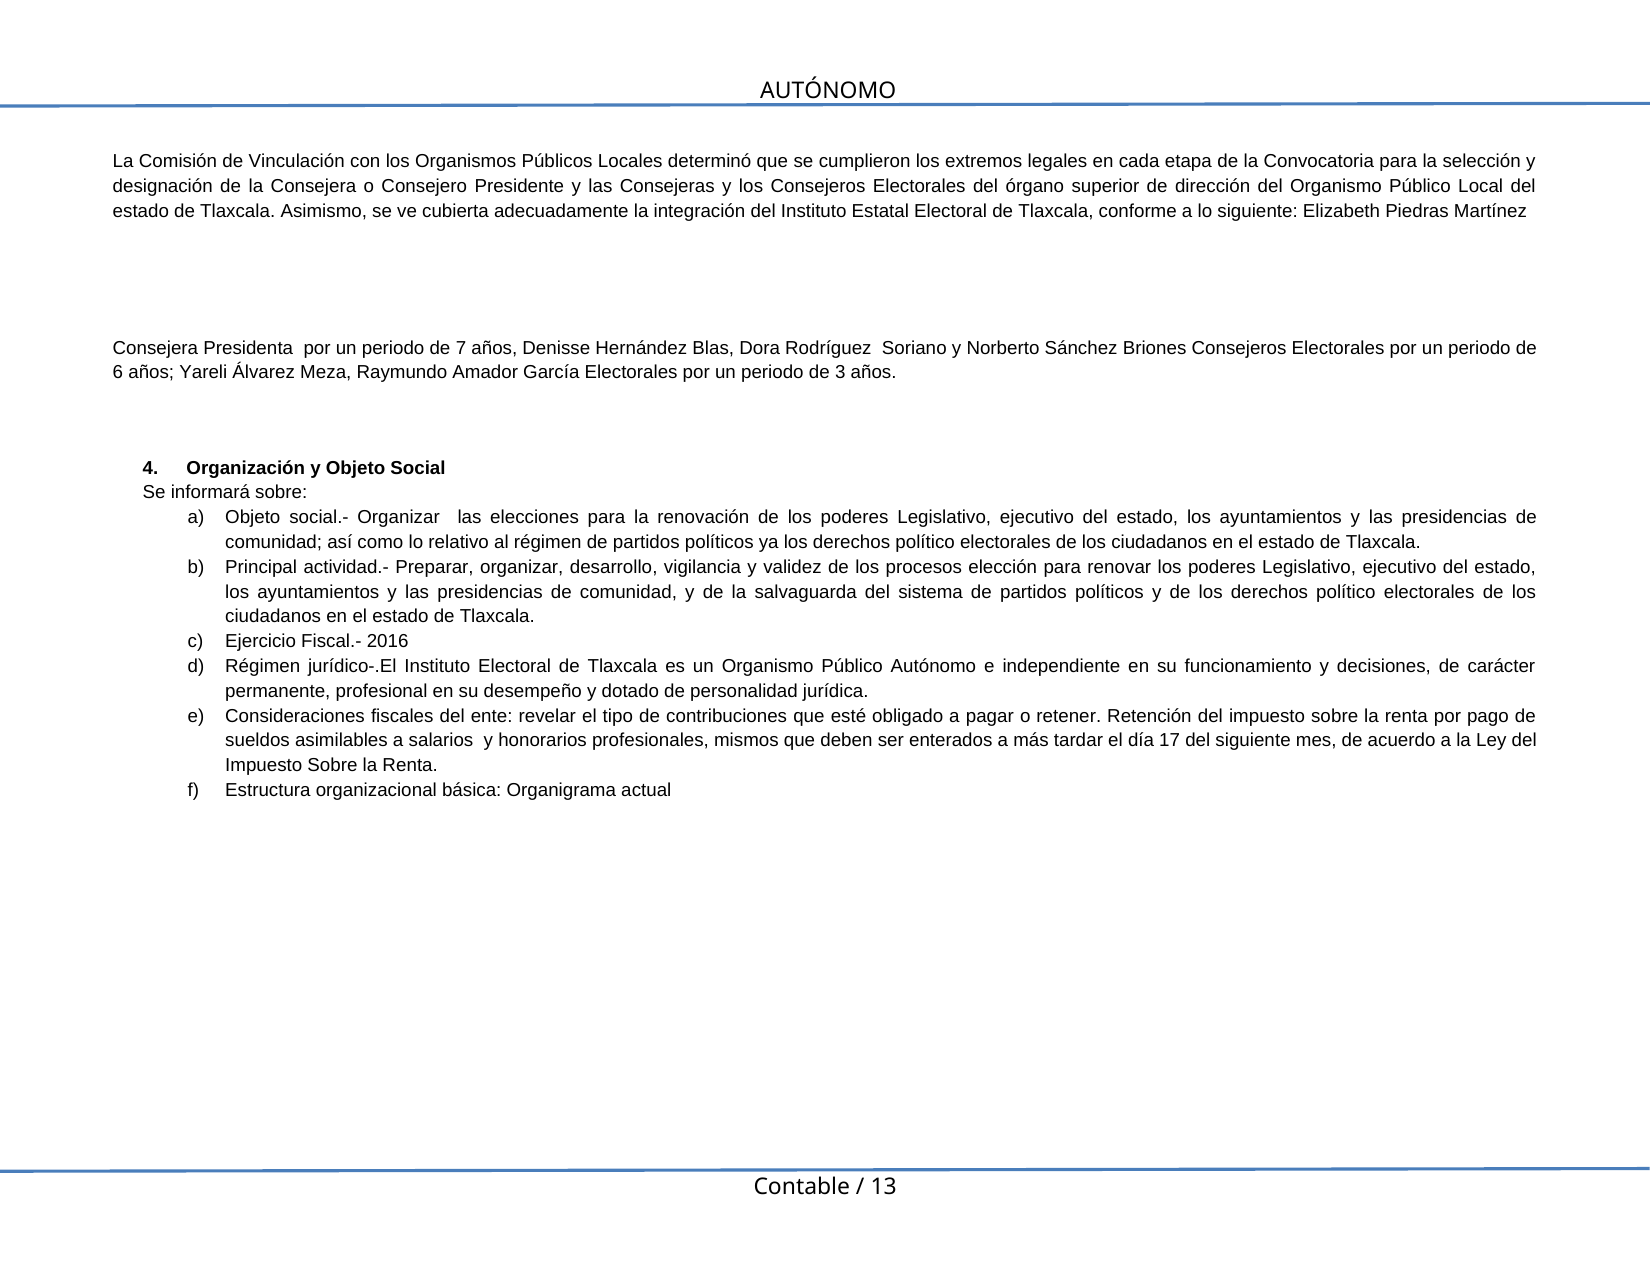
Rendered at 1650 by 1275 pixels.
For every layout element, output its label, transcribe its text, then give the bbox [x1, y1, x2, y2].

text f) Estructura organizacional básica: Organigrama actual [187, 779, 1537, 800]
text c) Ejercicio Fiscal.- 2016 [187, 630, 1537, 652]
text 4. Organización y Objeto Social [112, 456, 1537, 478]
list Principal actividad.- Preparar, organizar, desarrollo, vigilancia y validez de los procesos elección para renovar los poderes Legislativo, ejecutivo del estado, los ayuntamientos y las presidencias de comunidad, y de la salvaguarda del sistema de partidos políticos y de los derechos político electorales de los ciudadanos en el estado de Tlaxcala. [187, 556, 1537, 627]
text d) Régimen jurídico-.El Instituto Electoral de Tlaxcala es un Organismo Público Autónomo e independiente en su funcionamiento y decisiones, de carácter permanente, profesional en su desempeño y dotado de personalidad jurídica. [187, 655, 1537, 701]
text e) Consideraciones fiscales del ente: revelar el tipo de contribuciones que esté obligado a pagar o retener. Retención del impuesto sobre la renta por pago de sueldos asimilables a salarios y honorarios profesionales, mismos que deben ser enterados a más tardar el día 17 del siguiente mes, de acuerdo a la Ley del Impuesto Sobre la Renta. [187, 704, 1537, 776]
text La Comisión de Vinculación con los Organismos Públicos Locales determinó que se cumplieron los extremos legales en cada etapa de la Convocatoria para la selección y designación de la Consejera o Consejero Presidente y las Consejeras y los Consejeros Electorales del órgano superior de dirección del Organismo Público Local del estado de Tlaxcala. Asimismo, se ve cubierta adecuadamente la integración del Instituto Estatal Electoral de Tlaxcala, conforme a lo siguiente: Elizabeth Piedras Martínez [112, 150, 1537, 221]
text Consejera Presidenta por un periodo de 7 años, Denisse Hernández Blas, Dora Rodríguez Soriano y Norberto Sánchez Briones Consejeros Electorales por un periodo de 6 años; Yareli Álvarez Meza, Raymundo Amador García Electorales por un periodo de 3 años. [112, 336, 1537, 383]
list Objeto social.- Organizar las elecciones para la renovación de los poderes Legislativo, ejecutivo del estado, los ayuntamientos y las presidencias de comunidad; así como lo relativo al régimen de partidos políticos ya los derechos político electorales de los ciudadanos en el estado de Tlaxcala. [187, 506, 1537, 552]
text Se informará sobre: [112, 481, 1537, 503]
